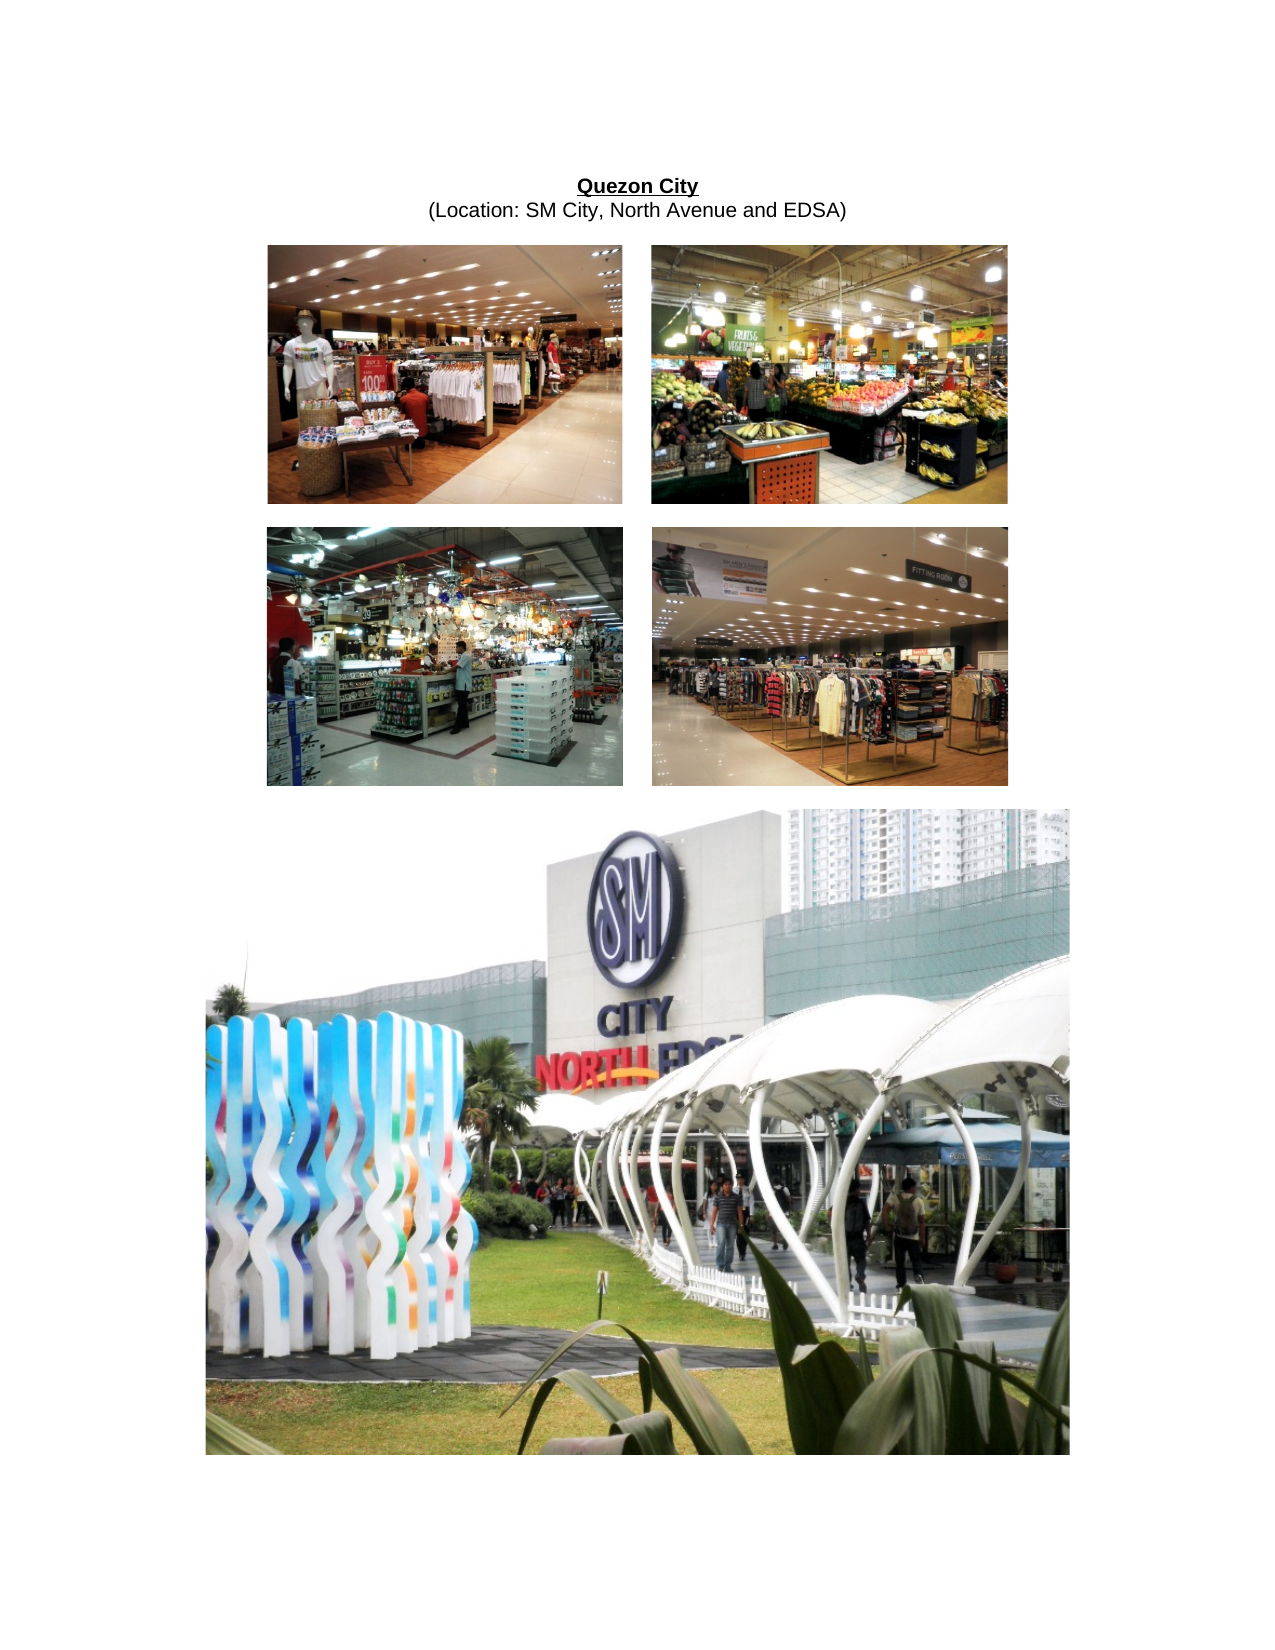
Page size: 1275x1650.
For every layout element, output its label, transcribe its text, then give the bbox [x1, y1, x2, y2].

text (Location: SM City, and EDSA) [187, 198, 1087, 222]
picture [652, 527, 1009, 786]
picture [267, 245, 623, 504]
picture [266, 527, 623, 786]
picture [651, 245, 1008, 504]
picture [205, 809, 1070, 1455]
